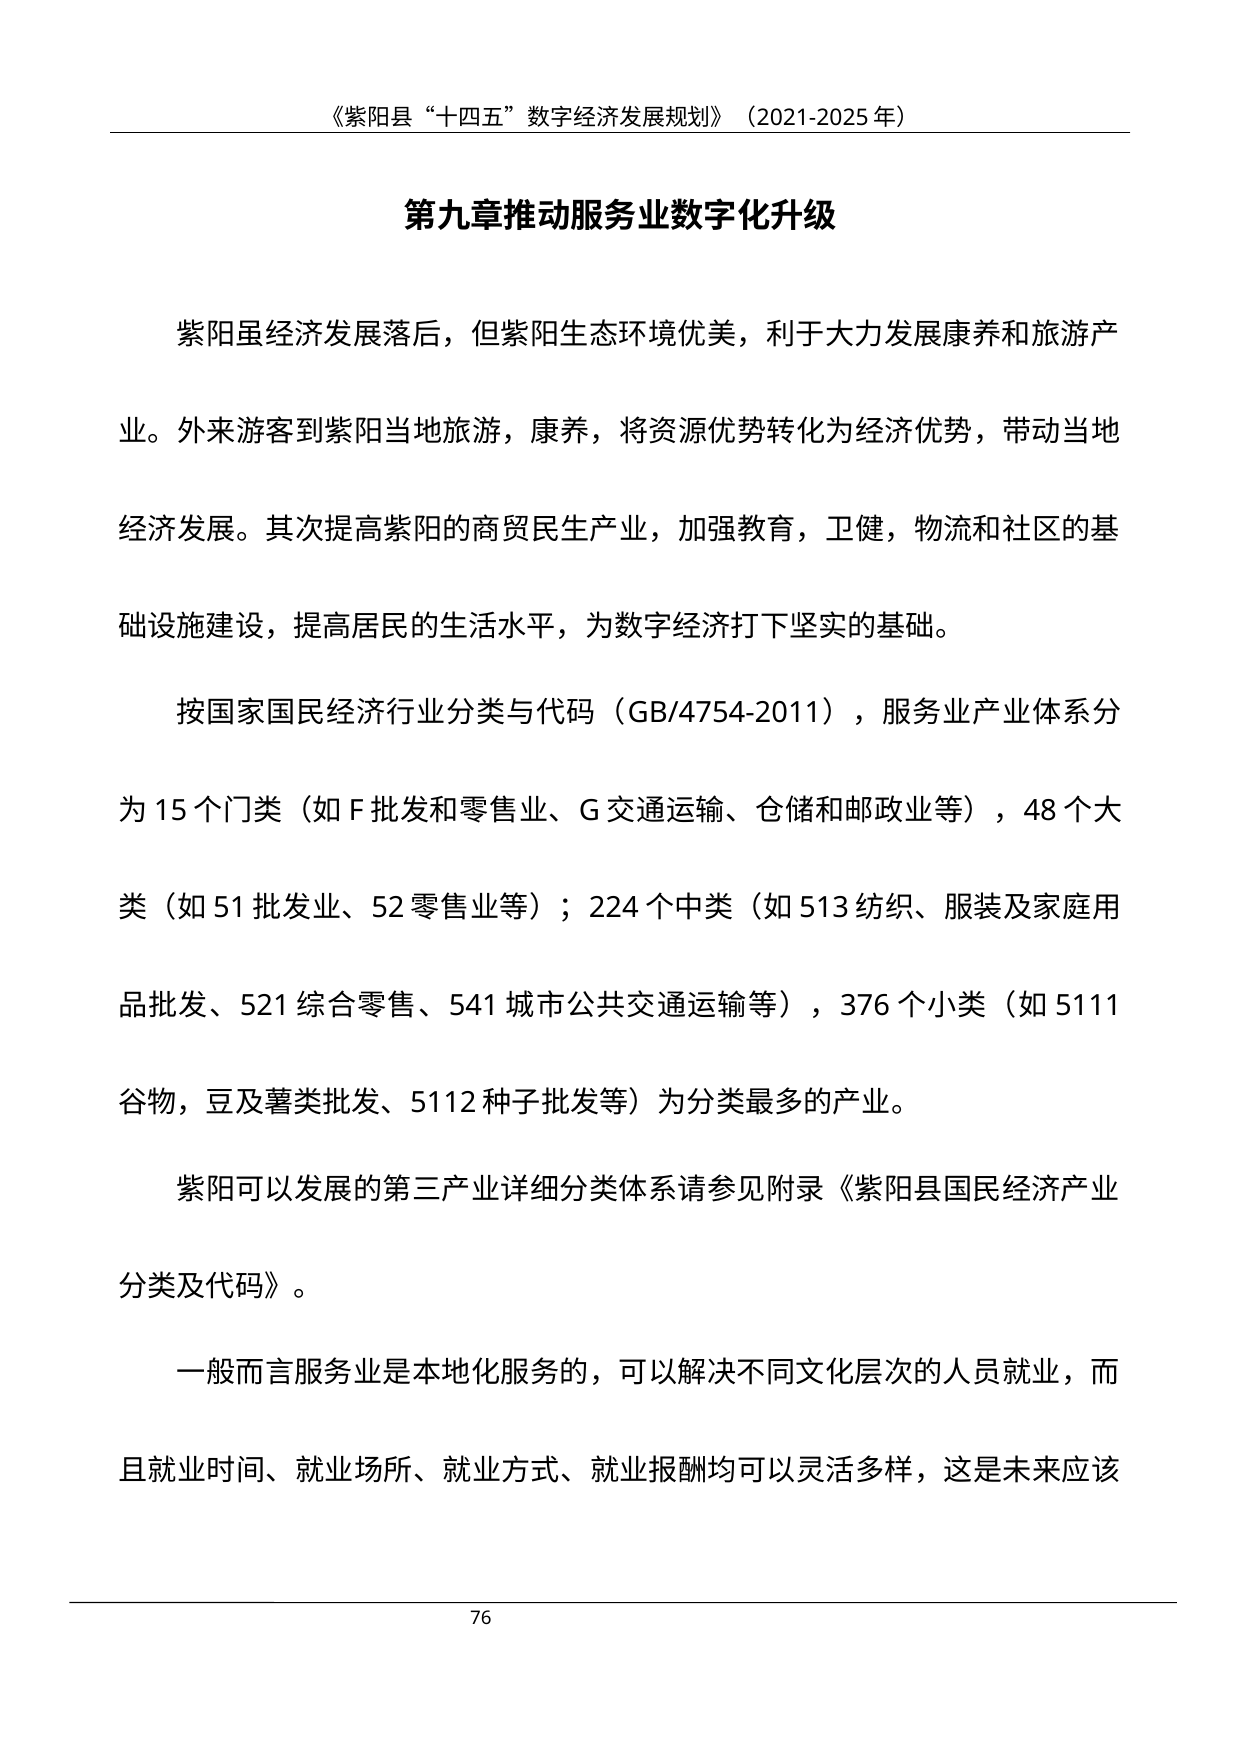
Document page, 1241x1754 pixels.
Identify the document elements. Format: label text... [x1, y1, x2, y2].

subtitle 第九章推动服务业数字化升级 [118, 189, 1122, 237]
list 紫阳可以发展的第三产业详细分类体系请参见附录《紫阳县国民经济产业分类及代码》。 [118, 1154, 1122, 1316]
list 按国家国民经济行业分类与代码（GB/4754-2011），服务业产业体系分为15个门类（如F批发和零售业、G交通运输、仓储和邮政业等），48个大类（如51批发业、52零售业等）；224个中类（如513纺织、服装及家庭用品批发、521综合零售、541城市公共交通运输等），376个小类（如5111谷物，豆及薯类批发、5112种子批发等）为分类最多的产业。 [118, 678, 1122, 1133]
list 紫阳虽经济发展落后，但紫阳生态环境优美，利于大力发展康养和旅游产业。外来游客到紫阳当地旅游，康养，将资源优势转化为经济优势，带动当地经济发展。其次提高紫阳的商贸民生产业，加强教育，卫健，物流和社区的基础设施建设，提高居民的生活水平，为数字经济打下坚实的基础。 [118, 299, 1122, 657]
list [118, 1337, 1122, 1500]
